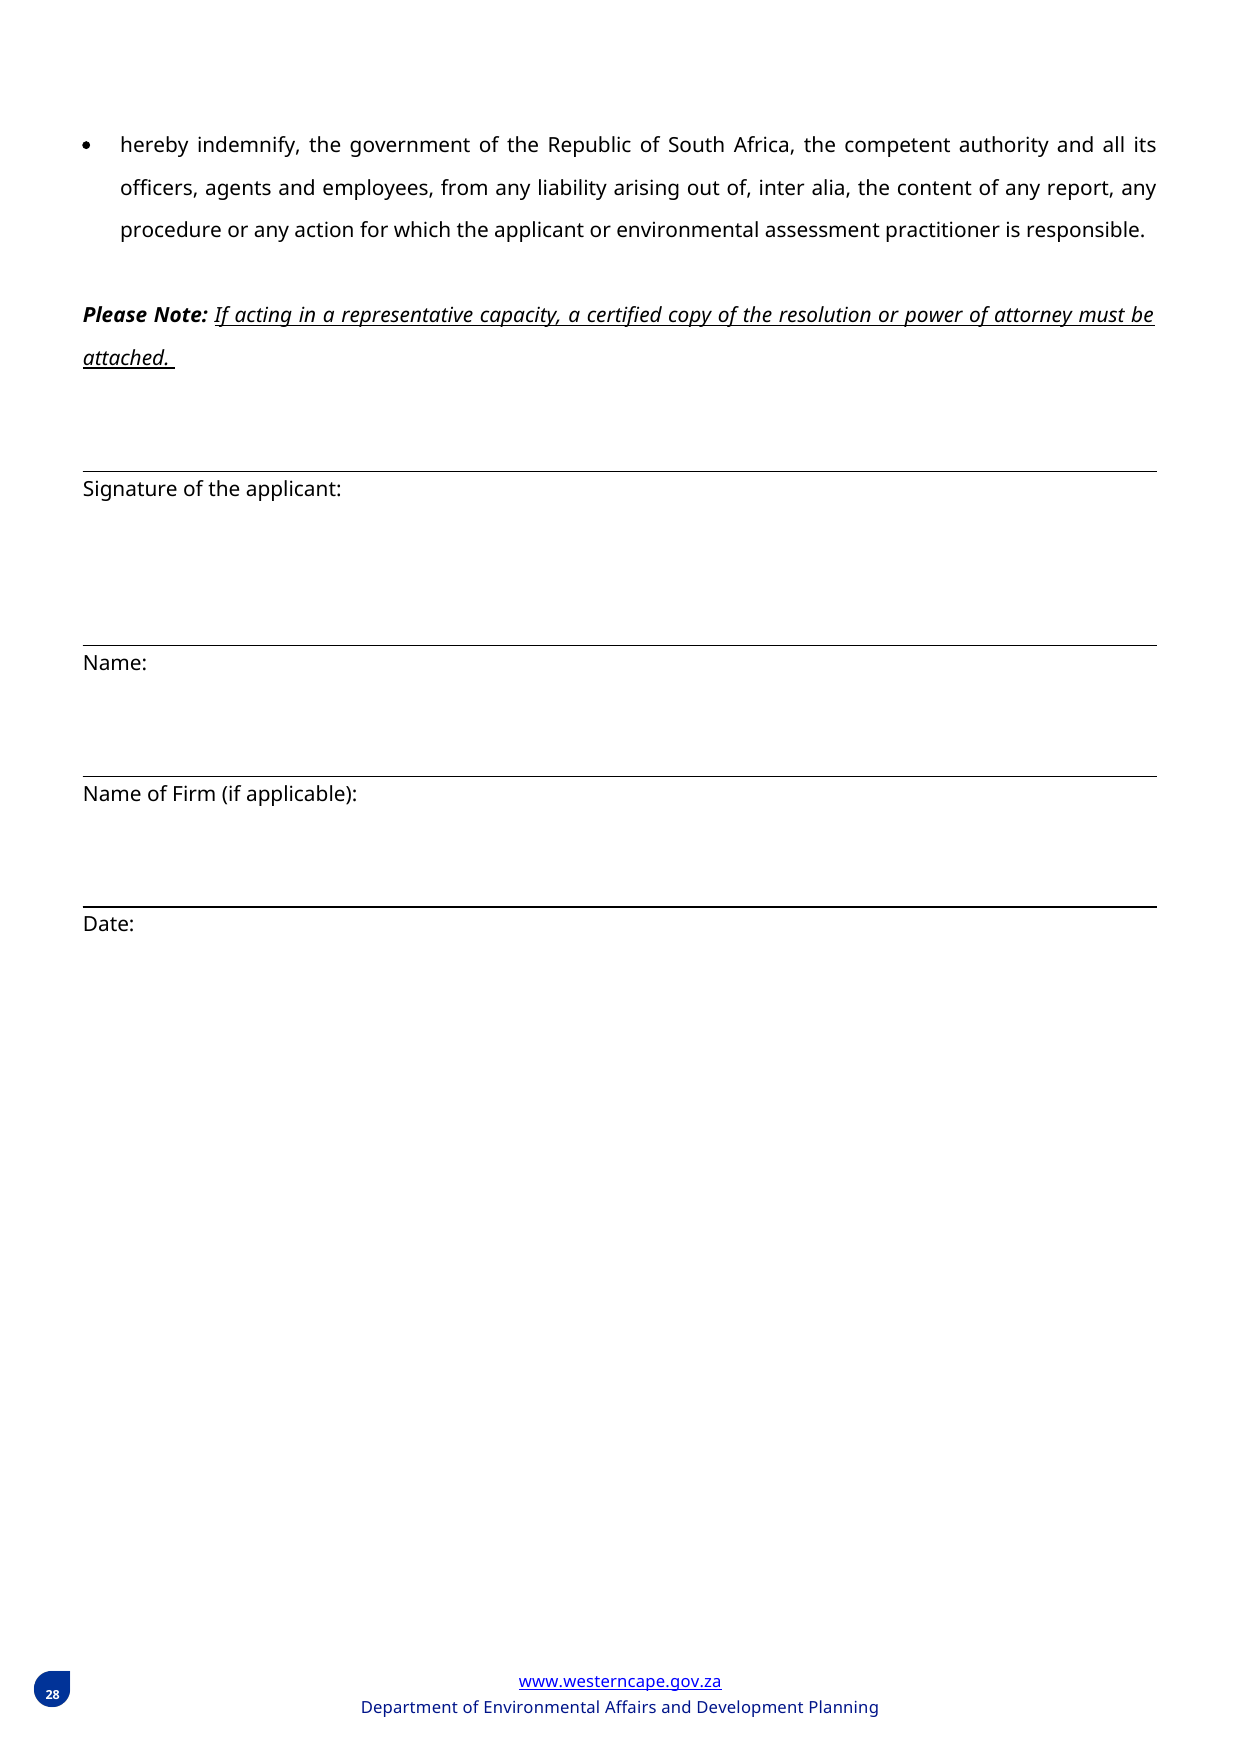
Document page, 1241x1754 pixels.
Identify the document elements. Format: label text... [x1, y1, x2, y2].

text Please Note: If acting in a representative capacity, a certified copy of the resolution or power of attorney must be attached. [83, 301, 1157, 372]
picture [32, 1669, 72, 1709]
text Name: [83, 646, 1157, 676]
list hereby indemnify, the government of the Republic of South Africa, the competent authority and all its officers, agents and employees, from any liability arising out of, inter alia, the content of any report, any procedure or any action for which the applicant or environmental assessment practitioner is responsible. [82, 130, 1157, 244]
text Signature of the applicant: [83, 472, 1157, 503]
text Date: [83, 908, 1157, 938]
text Name of Firm (if applicable): [83, 777, 1157, 807]
